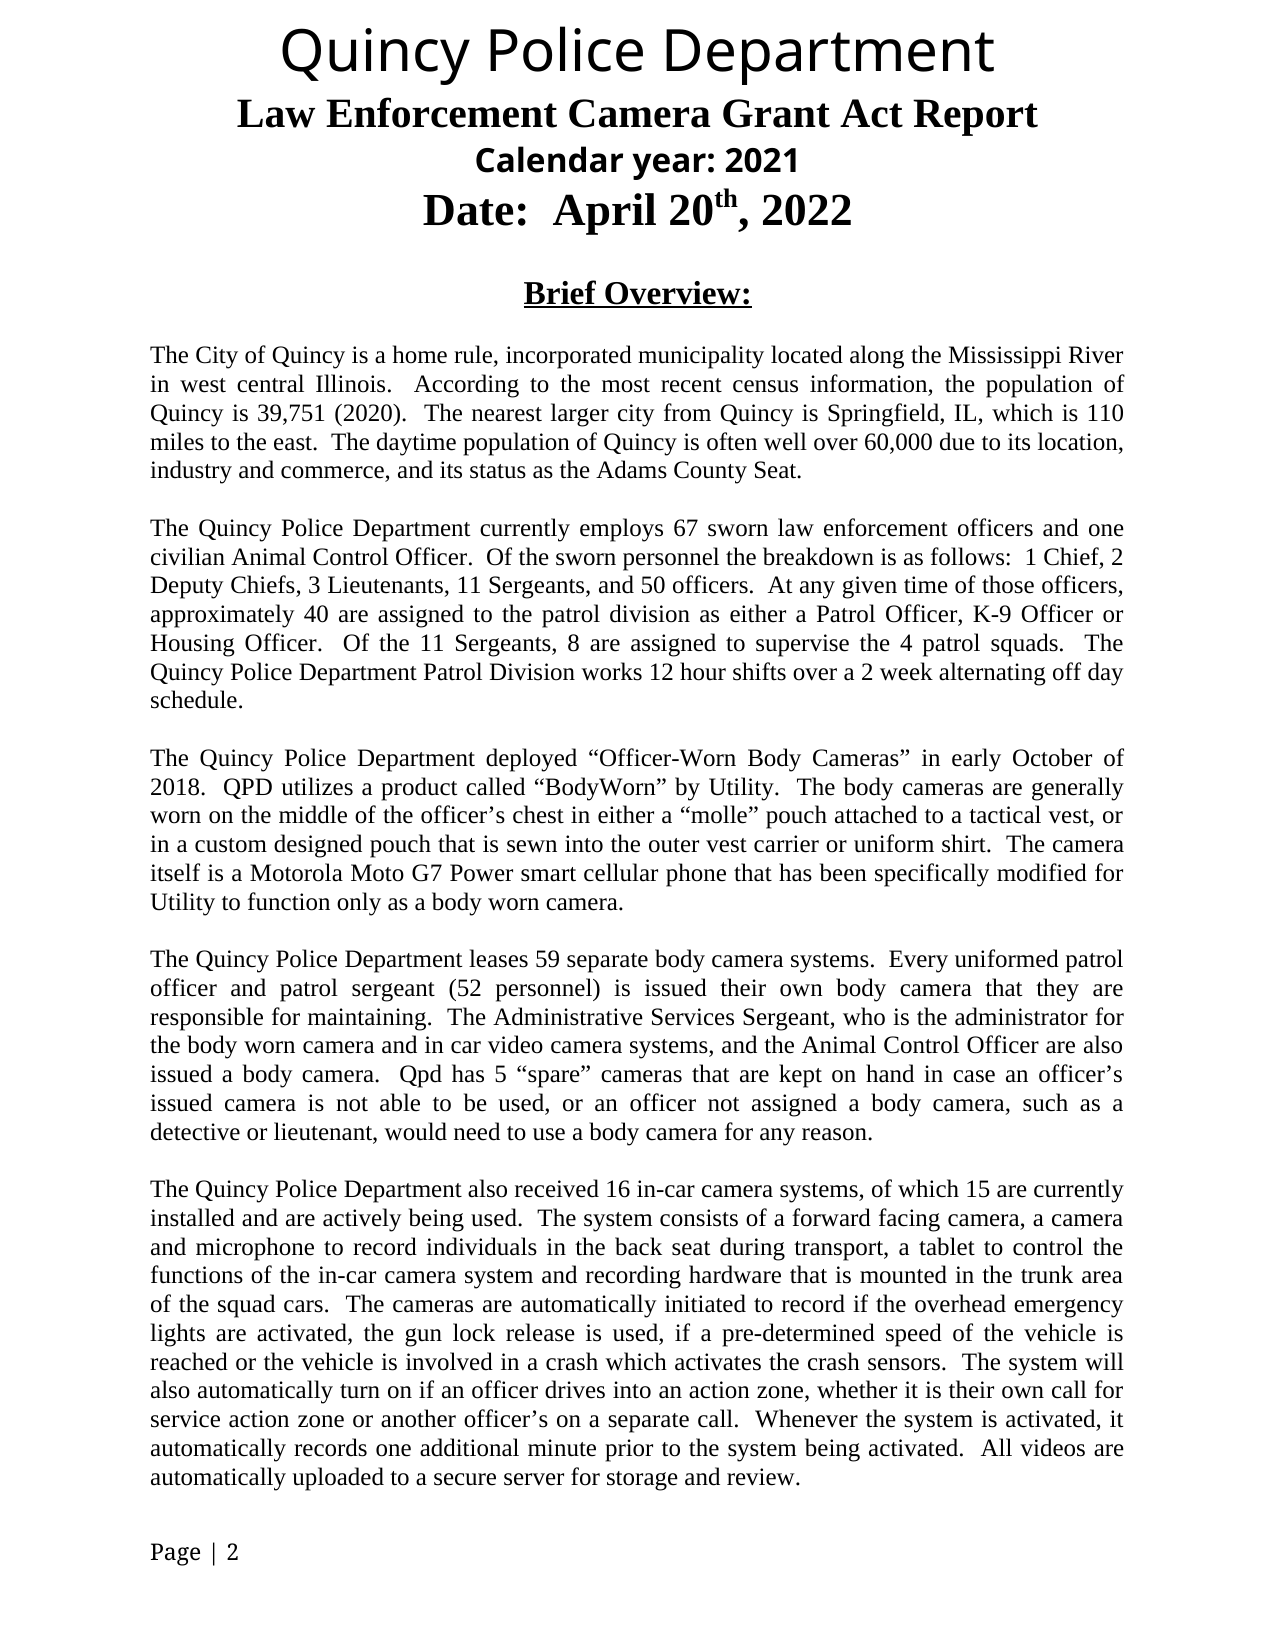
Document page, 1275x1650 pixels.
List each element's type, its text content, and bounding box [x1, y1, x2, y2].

text The Quincy Police Department leases 59 separate body camera systems. Every uniformed patrol officer and patrol sergeant (52 personnel) is issued their own body camera that they are responsible for maintaining. The Administrative Services Sergeant, who is the administrator for the body worn camera and in car video camera systems, and the Animal Control Officer are also issued a body camera. Qpd has 5 “spare” cameras that are kept on hand in case an officer’s issued camera is not able to be used, or an officer not assigned a body camera, such as a detective or lieutenant, would need to use a body camera for any reason. [150, 944, 1125, 1145]
text Brief Overview: [150, 273, 1125, 312]
text The Quincy Police Department currently employs 67 sworn law enforcement officers and one civilian Animal Control Officer. Of the sworn personnel the breakdown is as follows: 1 Chief, 2 Deputy Chiefs, 3 Lieutenants, 11 Sergeants, and 50 officers. At any given time of those officers, approximately 40 are assigned to the patrol division as either a Patrol Officer, K-9 Officer or Housing Officer. Of the 11 Sergeants, 8 are assigned to supervise the 4 patrol squads. The Quincy Police Department Patrol Division works 12 hour shifts over a 2 week alternating off day schedule. [150, 513, 1125, 714]
text The Quincy Police Department deployed “Officer-Worn Body Cameras” in early October of 2018. QPD utilizes a product called “BodyWorn” by Utility. The body cameras are generally worn on the middle of the officer’s chest in either a “molle” pouch attached to a tactical vest, or in a custom designed pouch that is sewn into the outer vest carrier or uniform shirt. The camera itself is a Motorola Moto G7 Power smart cellular phone that has been specifically modified for Utility to function only as a body worn camera. [150, 743, 1125, 915]
text Date: April 20th, 2022 [150, 182, 1125, 235]
text The City of Quincy is a home rule, incorporated municipality located along the Mississippi River in west central Illinois. According to the most recent census information, the population of Quincy is 39,751 (2020). The nearest larger city from Quincy is Springfield, IL, which is 110 miles to the east. The daytime population of Quincy is often well over 60,000 due to its location, industry and commerce, and its status as the Adams County Seat. [150, 340, 1125, 484]
text The Quincy Police Department also received 16 in-car camera systems, of which 15 are currently installed and are actively being used. The system consists of a forward facing camera, a camera and microphone to record individuals in the back seat during transport, a tablet to control the functions of the in-car camera system and recording hardware that is mounted in the trunk area of the squad cars. The cameras are automatically initiated to record if the overhead emergency lights are activated, the gun lock release is used, if a pre-determined speed of the vehicle is reached or the vehicle is involved in a crash which activates the crash sensors. The system will also automatically turn on if an officer drives into an action zone, whether it is their own call for service action zone or another officer’s on a separate call. Whenever the system is activated, it automatically records one additional minute prior to the system being activated. All videos are automatically uploaded to a secure server for storage and review. [150, 1174, 1125, 1490]
